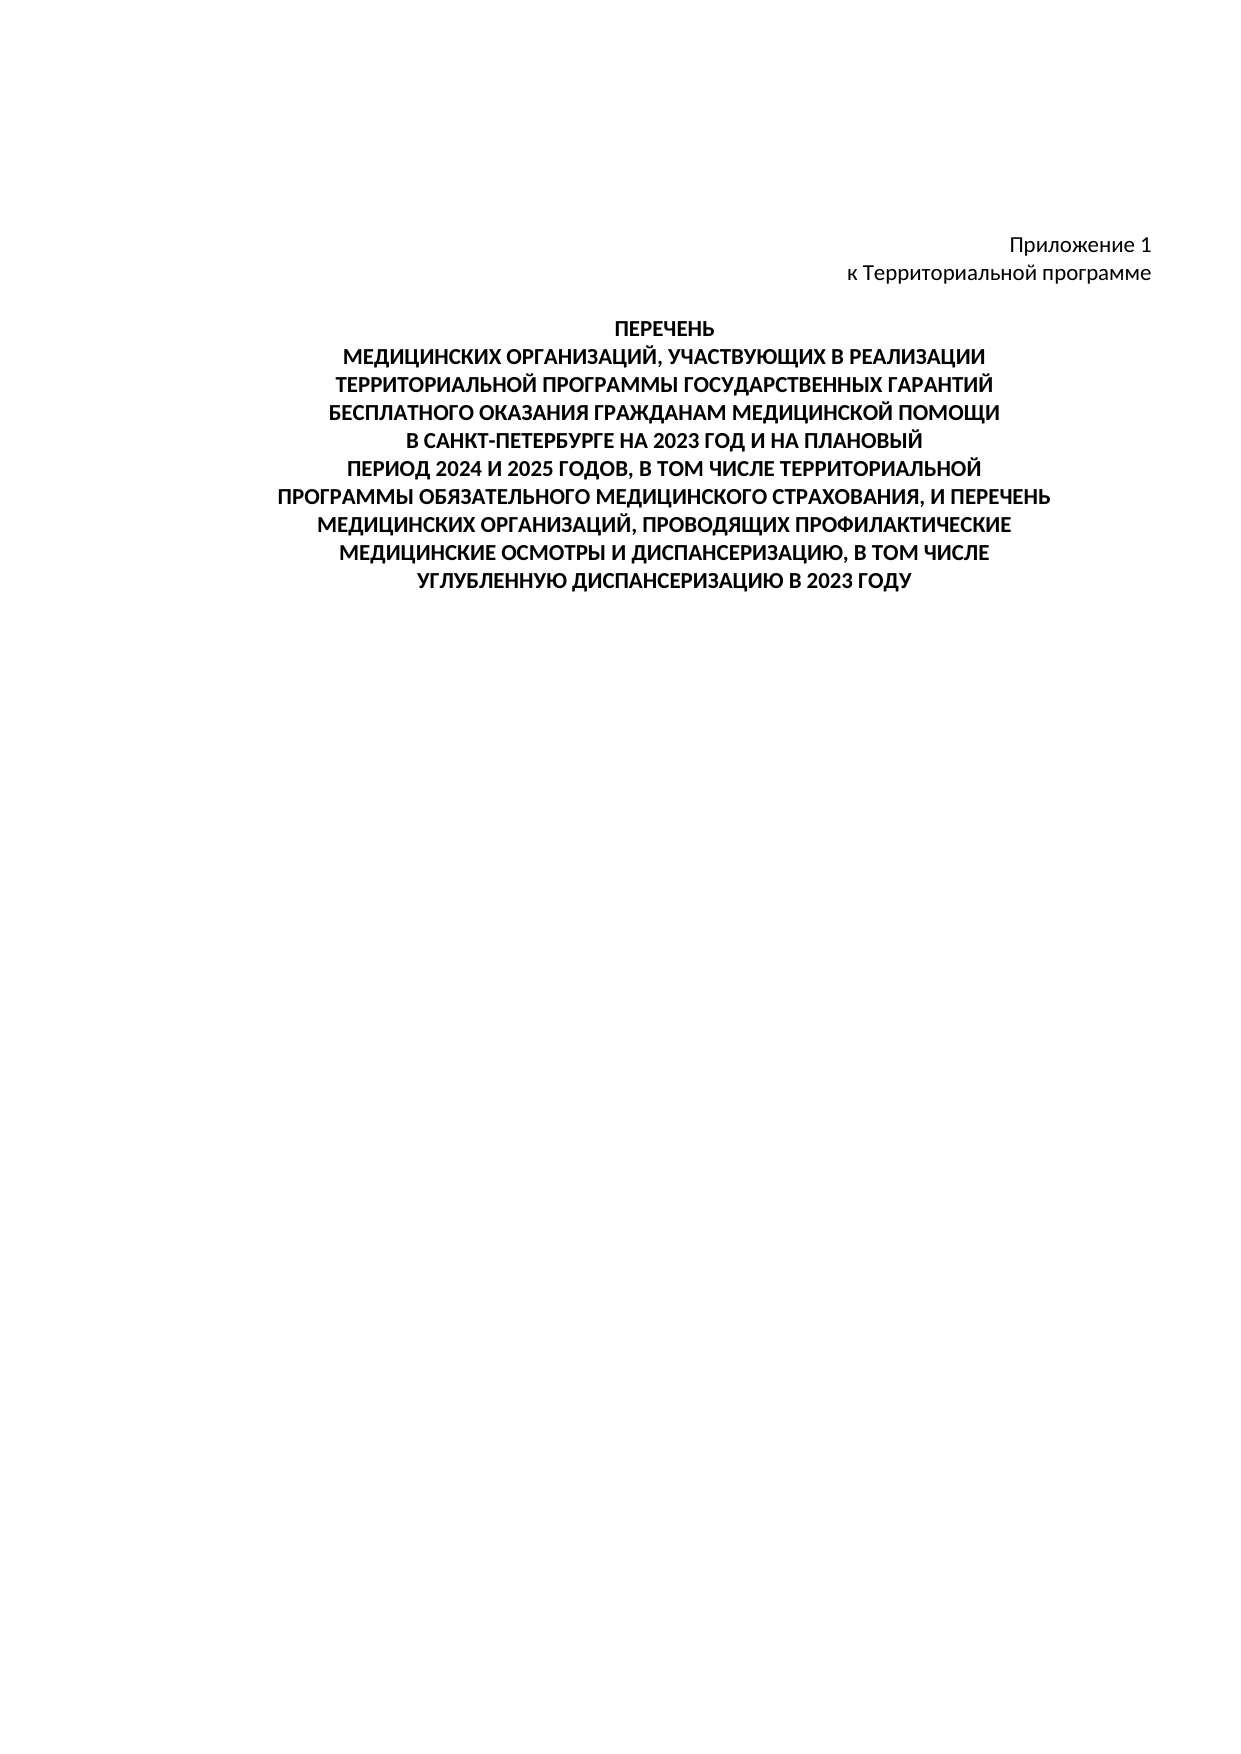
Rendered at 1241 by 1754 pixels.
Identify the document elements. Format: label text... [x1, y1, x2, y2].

title ПЕРЕЧЕНЬ [177, 314, 1152, 342]
title МЕДИЦИНСКИЕ ОСМОТРЫ И ДИСПАНСЕРИЗАЦИЮ, В ТОМ ЧИСЛЕ [177, 538, 1152, 566]
title ПЕРИОД 2024 И 2025 ГОДОВ, В ТОМ ЧИСЛЕ ТЕРРИТОРИАЛЬНОЙ [177, 454, 1152, 482]
title УГЛУБЛЕННУЮ ДИСПАНСЕРИЗАЦИЮ В 2023 ГОДУ [177, 566, 1152, 594]
title ПРОГРАММЫ ОБЯЗАТЕЛЬНОГО МЕДИЦИНСКОГО СТРАХОВАНИЯ, И ПЕРЕЧЕНЬ [177, 482, 1152, 510]
title В САНКТ-ПЕТЕРБУРГЕ НА 2023 ГОД И НА ПЛАНОВЫЙ [177, 426, 1152, 454]
text к Территориальной программе [177, 258, 1152, 286]
title ТЕРРИТОРИАЛЬНОЙ ПРОГРАММЫ ГОСУДАРСТВЕННЫХ ГАРАНТИЙ [177, 370, 1152, 398]
title МЕДИЦИНСКИХ ОРГАНИЗАЦИЙ, ПРОВОДЯЩИХ ПРОФИЛАКТИЧЕСКИЕ [177, 510, 1152, 538]
title БЕСПЛАТНОГО ОКАЗАНИЯ ГРАЖДАНАМ МЕДИЦИНСКОЙ ПОМОЩИ [177, 398, 1152, 426]
text Приложение 1 [177, 230, 1152, 258]
title МЕДИЦИНСКИХ ОРГАНИЗАЦИЙ, УЧАСТВУЮЩИХ В РЕАЛИЗАЦИИ [177, 342, 1152, 370]
